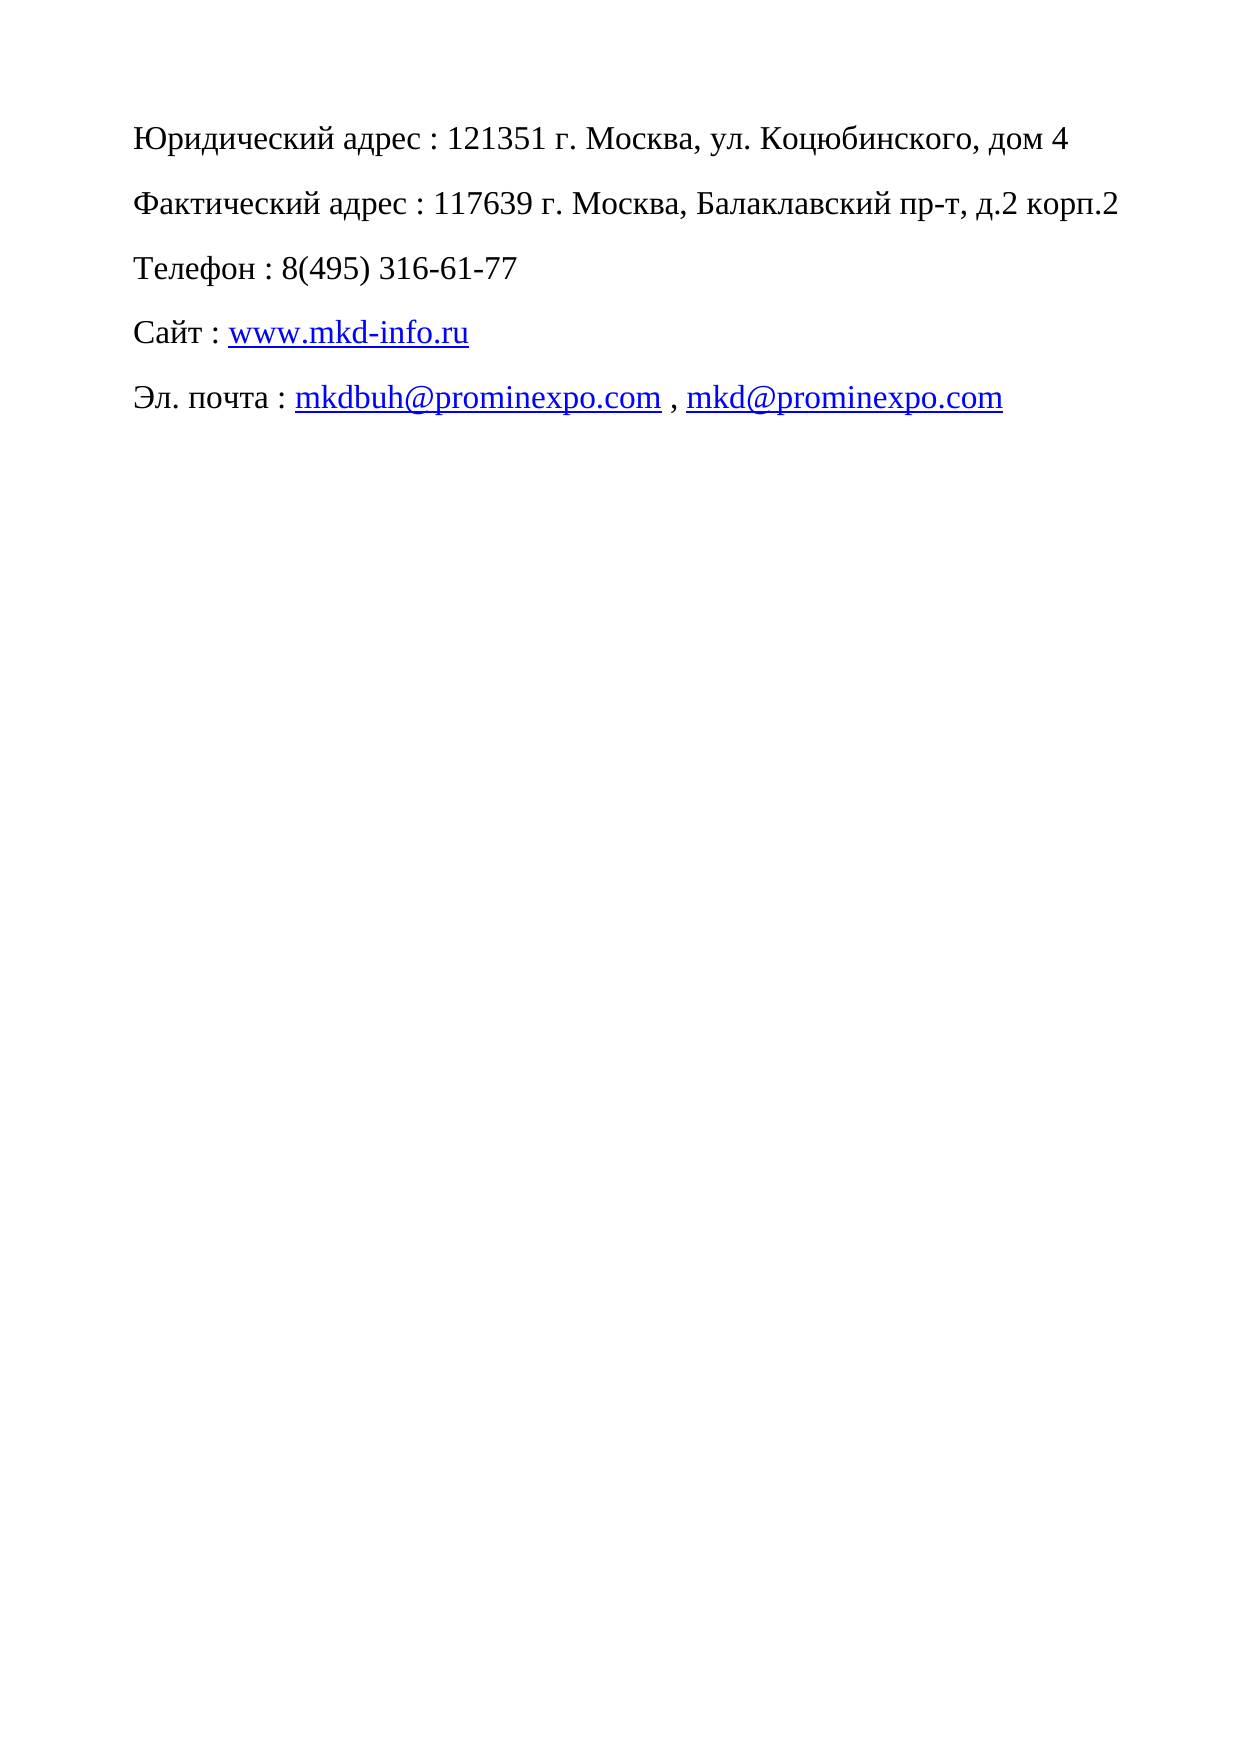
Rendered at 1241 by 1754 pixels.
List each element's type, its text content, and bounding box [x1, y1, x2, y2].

text Сайт : www.mkd-info.ru [133, 313, 1152, 351]
text Телефон : 8(495) 316-61-77 [133, 248, 1152, 286]
text Эл. почта : mkdbuh@prominexpo.com , mkd@prominexpo.com [133, 378, 1152, 416]
text Фактический адрес : 117639 г. Москва, Балаклавский пр-т, д.2 корп.2 [133, 183, 1152, 221]
text Юридический адрес : 121351 г. Москва, ул. Коцюбинского, дом 4 [133, 118, 1152, 156]
